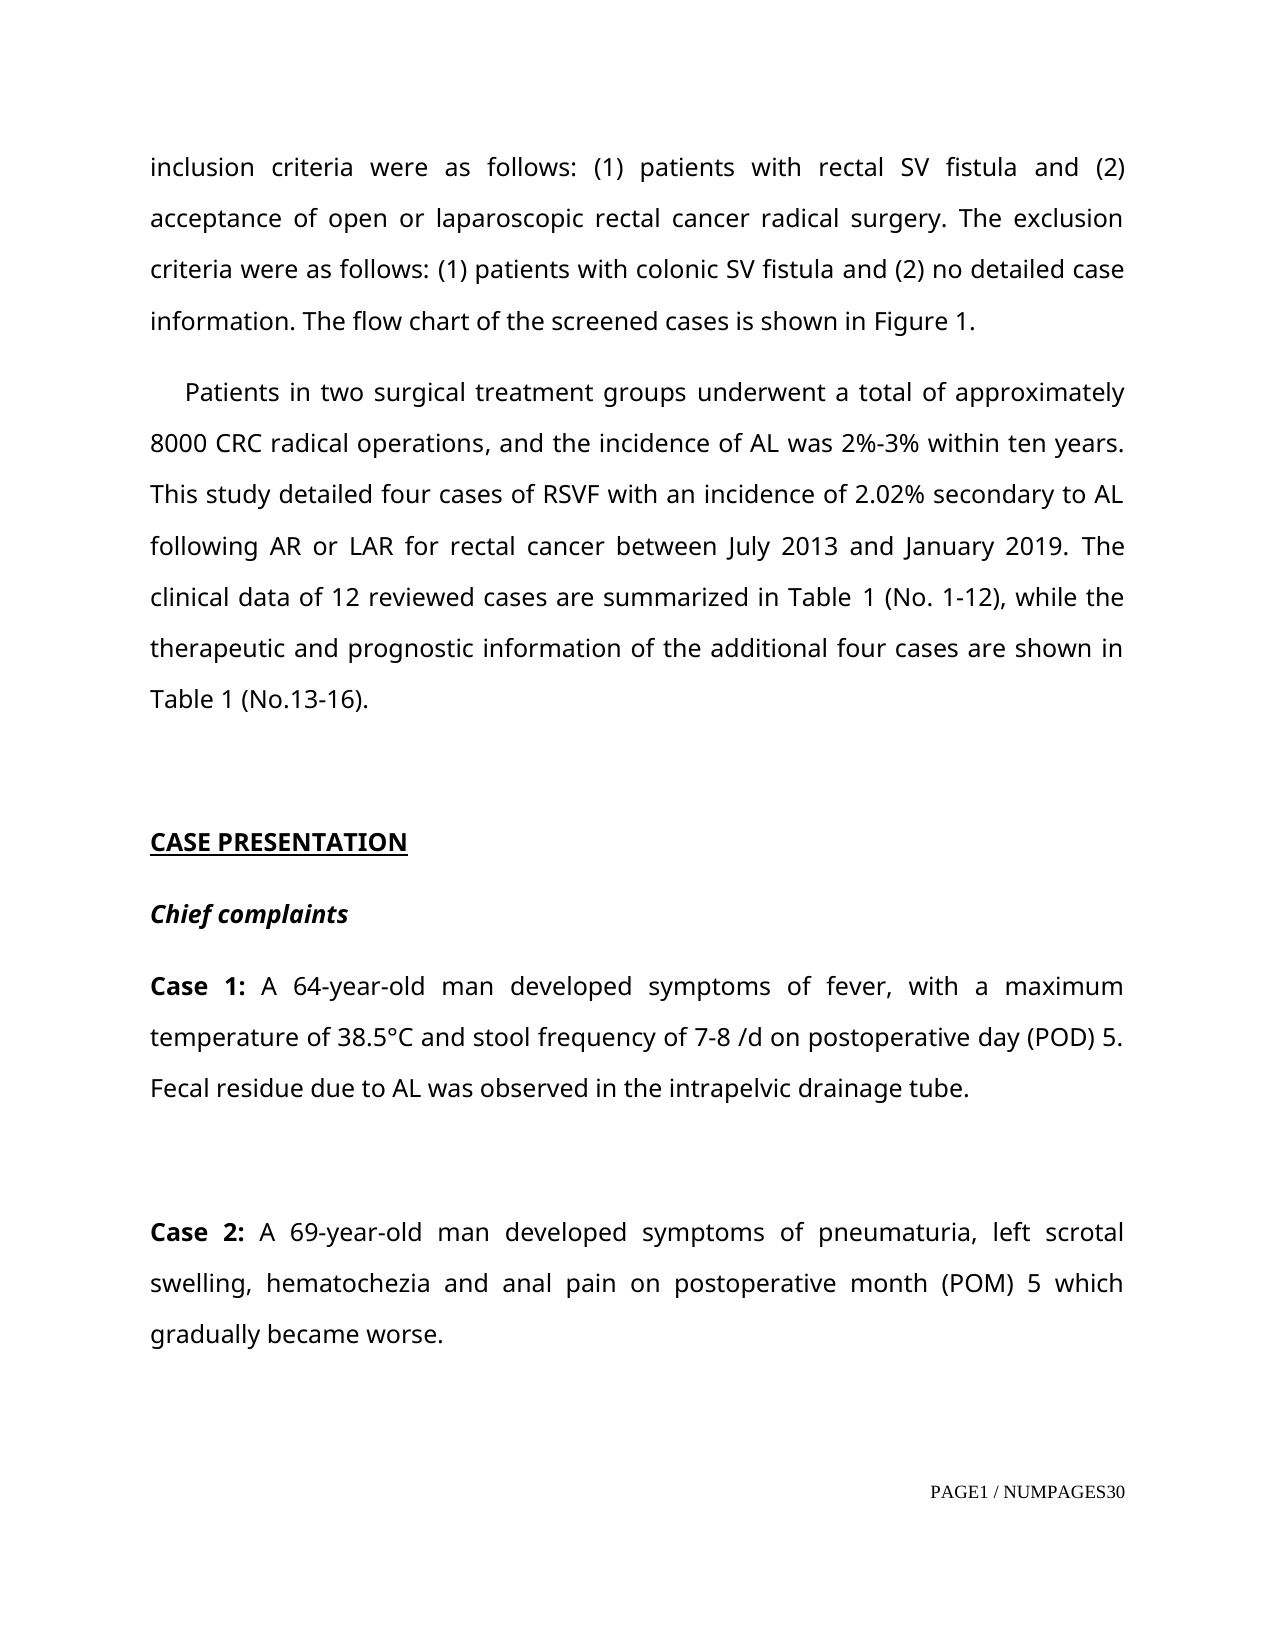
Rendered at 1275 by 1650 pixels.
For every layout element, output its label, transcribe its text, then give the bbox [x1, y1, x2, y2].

text Case 1: A 64-year-old man developed symptoms of fever, with a maximum temperature of 38.5°C and stool frequency of 7-8 /d on postoperative day (POD) 5. Fecal residue due to AL was observed in the intrapelvic drainage tube. [150, 969, 1125, 1105]
text Patients in two surgical treatment groups underwent a total of approximately 8000 CRC radical operations, and the incidence of AL was 2%-3% within ten years. This study detailed four cases of RSVF with an incidence of 2.02% secondary to AL following AR or LAR for rectal cancer between July 2013 and January 2019. The clinical data of 12 reviewed cases are summarized in Table 1 (No. 1-12), while the therapeutic and prognostic information of the additional four cases are shown in Table 1 (No.13-16). [150, 375, 1125, 715]
text CASE PRESENTATION [150, 825, 1125, 859]
text Chief complaints [150, 897, 1125, 931]
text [150, 150, 1125, 337]
text Case 2: A 69-year-old man developed symptoms of pneumaturia, left scrotal swelling, hematochezia and anal pain on postoperative month (POM) 5 which gradually became worse. [150, 1214, 1125, 1351]
